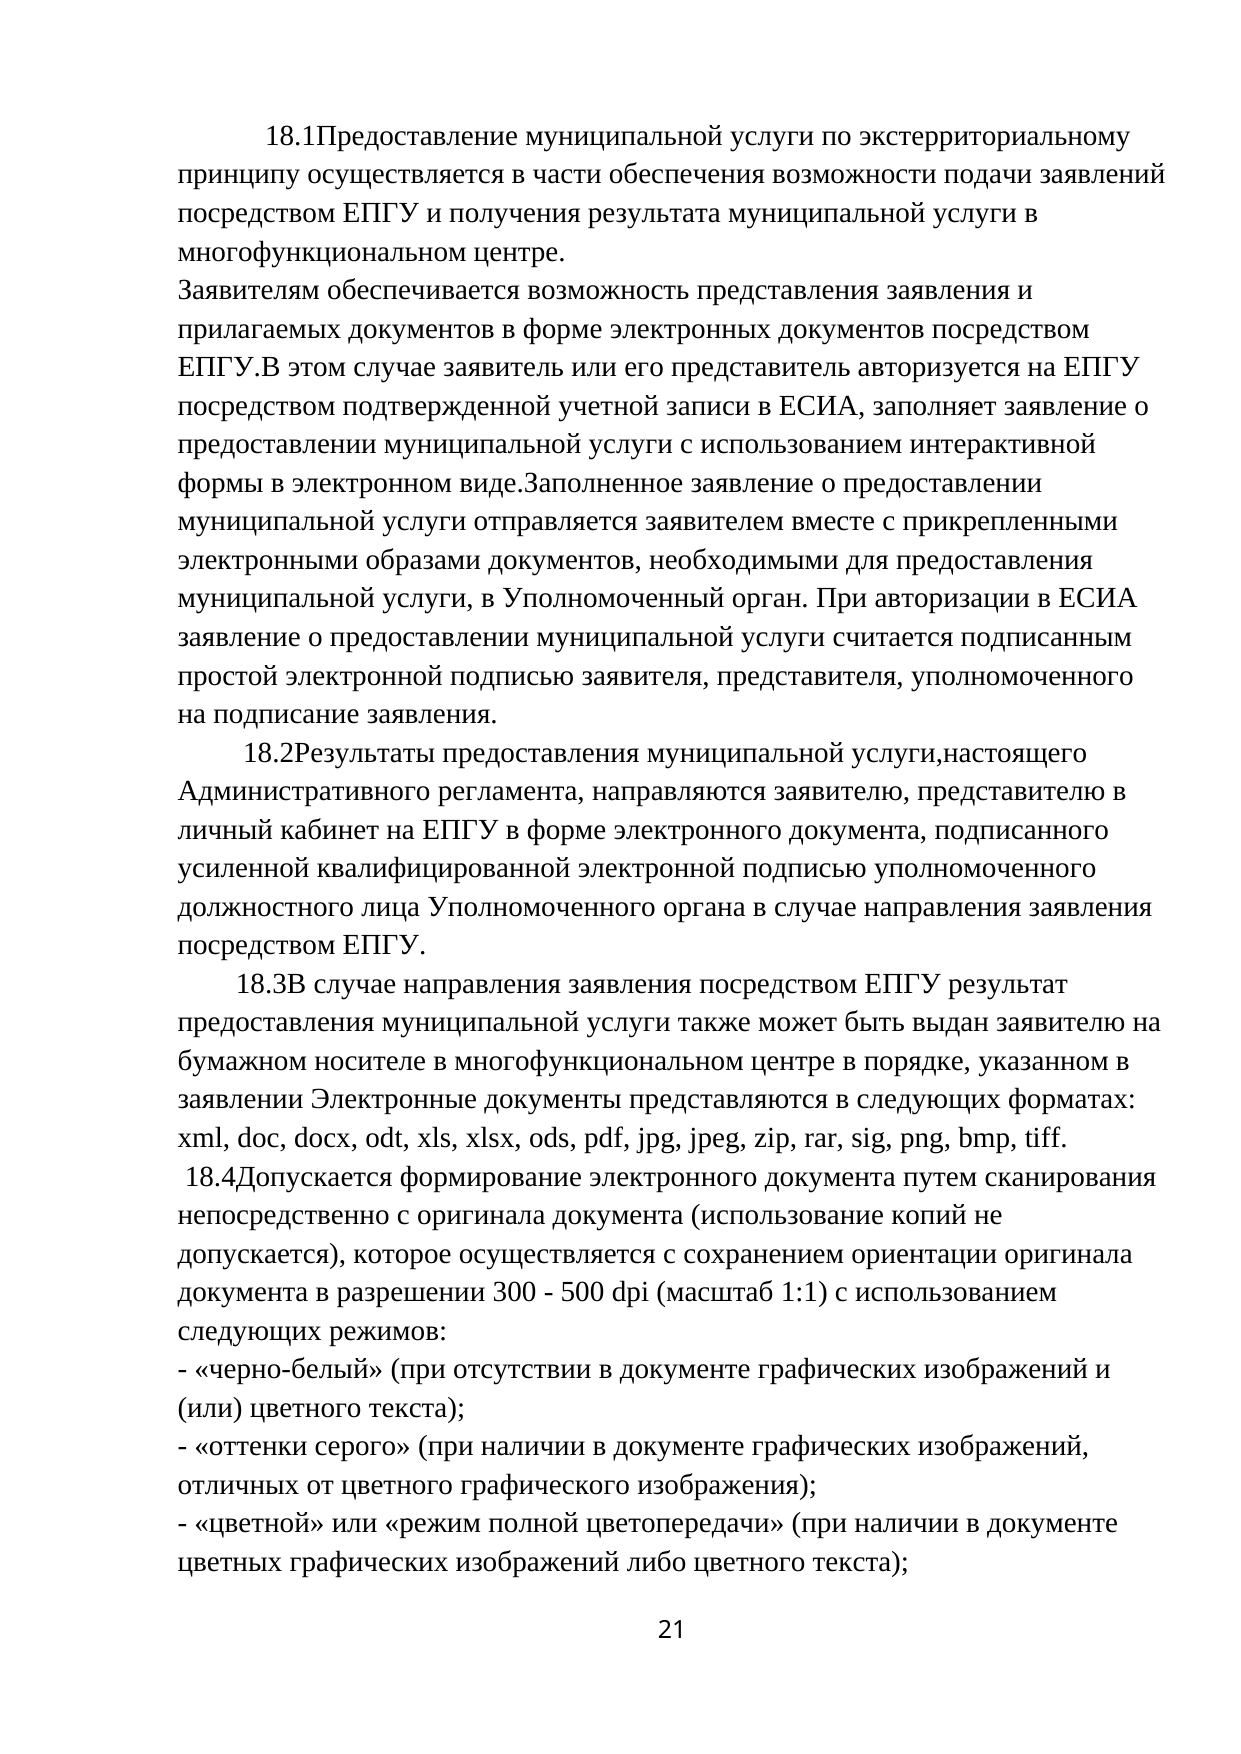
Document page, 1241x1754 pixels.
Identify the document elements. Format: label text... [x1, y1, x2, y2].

text 18.1Предоставление муниципальной услуги по экстерриториальному принципу осуществляется в части обеспечения возможности подачи заявлений посредством ЕПГУ и получения результата муниципальной услуги в многофункциональном центре. [177, 118, 1167, 267]
text - «оттенки серого» (при наличии в документе графических изображений, отличных от цветного графического изображения); [177, 1428, 1167, 1501]
text 18.4Допускается формирование электронного документа путем сканирования непосредственно с оригинала документа (использование копий не допускается), которое осуществляется с сохранением ориентации оригинала документа в разрешении 300 - 500 dpi (масштаб 1:1) с использованием следующих режимов: [177, 1159, 1167, 1346]
text - «черно-белый» (при отсутствии в документе графических изображений и (или) цветного текста); [177, 1351, 1167, 1423]
text Заявителям обеспечивается возможность представления заявления и прилагаемых документов в форме электронных документов посредством ЕПГУ.В этом случае заявитель или его представитель авторизуется на ЕПГУ посредством подтвержденной учетной записи в ЕСИА, заполняет заявление о предоставлении муниципальной услуги с использованием интерактивной формы в электронном виде.Заполненное заявление о предоставлении муниципальной услуги отправляется заявителем вместе с прикрепленными электронными образами документов, необходимыми для предоставления муниципальной услуги, в Уполномоченный орган. При авторизации в ЕСИА заявление о предоставлении муниципальной услуги считается подписанным простой электронной подписью заявителя, представителя, уполномоченного на подписание заявления. [177, 272, 1167, 730]
text - «цветной» или «режим полной цветопередачи» (при наличии в документе цветных графических изображений либо цветного текста); [177, 1506, 1167, 1578]
text 18.2Результаты предоставления муниципальной услуги,настоящего Административного регламента, направляются заявителю, представителю в личный кабинет на ЕПГУ в форме электронного документа, подписанного усиленной квалифицированной электронной подписью уполномоченного должностного лица Уполномоченного органа в случае направления заявления посредством ЕПГУ. [177, 735, 1167, 961]
text 18.3В случае направления заявления посредством ЕПГУ результат предоставления муниципальной услуги также может быть выдан заявителю на бумажном носителе в многофункциональном центре в порядке, указанном в заявлении Электронные документы представляются в следующих форматах: xml, doc, docx, odt, xls, xlsx, ods, pdf, jpg, jpeg, zip, rar, sig, png, bmp, tiff. [177, 966, 1167, 1154]
